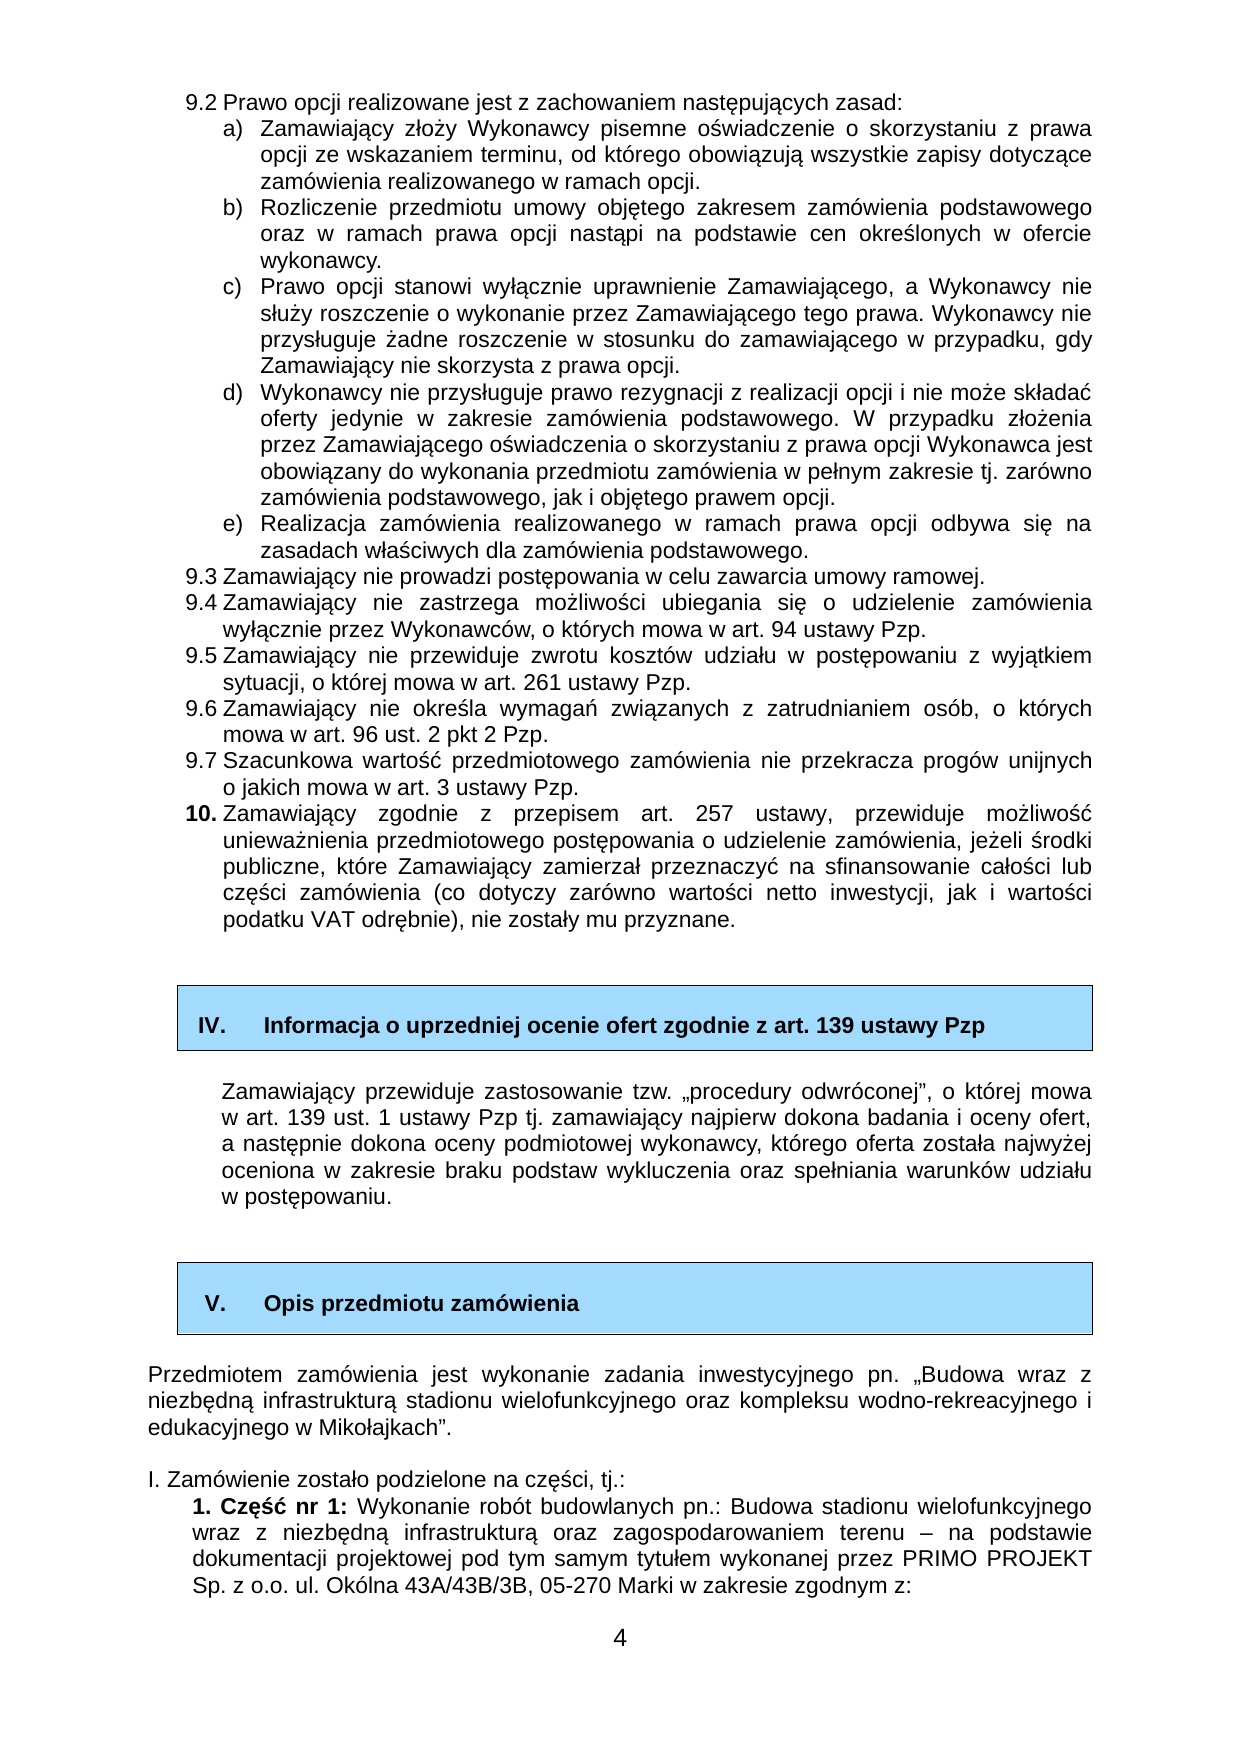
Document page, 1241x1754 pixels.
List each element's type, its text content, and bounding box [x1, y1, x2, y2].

text Zamawiający przewiduje zastosowanie tzw. „procedury odwróconej”, o której mowa w art. 139 ust. 1 ustawy Pzp tj. zamawiający najpierw dokona badania i oceny ofert, a następnie dokona oceny podmiotowej wykonawcy, którego oferta została najwyżej oceniona w zakresie braku podstaw wykluczenia oraz spełniania warunków udziału w postępowaniu. [221, 1078, 1093, 1209]
text Przedmiotem zamówienia jest wykonanie zadania inwestycyjnego pn. „Budowa wraz z niezbędną infrastrukturą stadionu wielofunkcyjnego oraz kompleksu wodno-rekreacyjnego i edukacyjnego w Mikołajkach”. [148, 1361, 1093, 1440]
text 1. Część nr 1: Wykonanie robót budowlanych pn.: Budowa stadionu wielofunkcyjnego wraz z niezbędną infrastrukturą oraz zagospodarowaniem terenu – na podstawie dokumentacji projektowej pod tym samym tytułem wykonanej przez PRIMO PROJEKT Sp. z o.o. ul. Okólna 43A/43B/3B, 05-270 Marki w zakresie zgodnym z: [192, 1493, 1093, 1598]
list Zamawiający złoży Wykonawcy pisemne oświadczenie o skorzystaniu z prawa opcji ze wskazaniem terminu, od którego obowiązują wszystkie zapisy dotyczące zamówienia realizowanego w ramach opcji. [223, 115, 1093, 194]
list Zamawiający nie zastrzega możliwości ubiegania się o udzielenie zamówienia wyłącznie przez Wykonawców, o których mowa w art. 94 ustawy Pzp. [185, 589, 1093, 642]
list Realizacja zamówienia realizowanego w ramach prawa opcji odbywa się na zasadach właściwych dla zamówienia podstawowego. [223, 510, 1093, 563]
list Rozliczenie przedmiotu umowy objętego zakresem zamówienia podstawowego oraz w ramach prawa opcji nastąpi na podstawie cen określonych w ofercie wykonawcy. [223, 194, 1093, 273]
table_header Opis przedmiotu zamówienia [178, 1263, 1092, 1333]
list Szacunkowa wartość przedmiotowego zamówienia nie przekracza progów unijnych o jakich mowa w art. 3 ustawy Pzp. [185, 747, 1093, 800]
list Zamawiający nie określa wymagań związanych z zatrudnianiem osób, o których mowa w art. 96 ust. 2 pkt 2 Pzp. [185, 695, 1093, 747]
list Prawo opcji realizowane jest z zachowaniem następujących zasad: [185, 89, 1093, 115]
list Zamawiający nie przewiduje zwrotu kosztów udziału w postępowaniu z wyjątkiem sytuacji, o której mowa w art. 261 ustawy Pzp. [185, 642, 1093, 695]
list Wykonawcy nie przysługuje prawo rezygnacji z realizacji opcji i nie może składać oferty jedynie w zakresie zamówienia podstawowego. W przypadku złożenia przez Zamawiającego oświadczenia o skorzystaniu z prawa opcji Wykonawca jest obowiązany do wykonania przedmiotu zamówienia w pełnym zakresie tj. zarówno zamówienia podstawowego, jak i objętego prawem opcji. [223, 378, 1093, 510]
list Zamawiający zgodnie z przepisem art. 257 ustawy, przewiduje możliwość unieważnienia przedmiotowego postępowania o udzielenie zamówienia, jeżeli środki publiczne, które Zamawiający zamierzał przeznaczyć na sfinansowanie całości lub części zamówienia (co dotyczy zarówno wartości netto inwestycji, jak i wartości podatku VAT odrębnie), nie zostały mu przyznane. [185, 800, 1093, 932]
text I. Zamówienie zostało podzielone na części, tj.: [148, 1466, 1093, 1493]
table_header Informacja o uprzedniej ocenie ofert zgodnie z art. 139 ustawy Pzp [178, 986, 1092, 1050]
list Zamawiający nie prowadzi postępowania w celu zawarcia umowy ramowej. [185, 563, 1093, 589]
list Prawo opcji stanowi wyłącznie uprawnienie Zamawiającego, a Wykonawcy nie służy roszczenie o wykonanie przez Zamawiającego tego prawa. Wykonawcy nie przysługuje żadne roszczenie w stosunku do zamawiającego w przypadku, gdy Zamawiający nie skorzysta z prawa opcji. [223, 273, 1093, 378]
